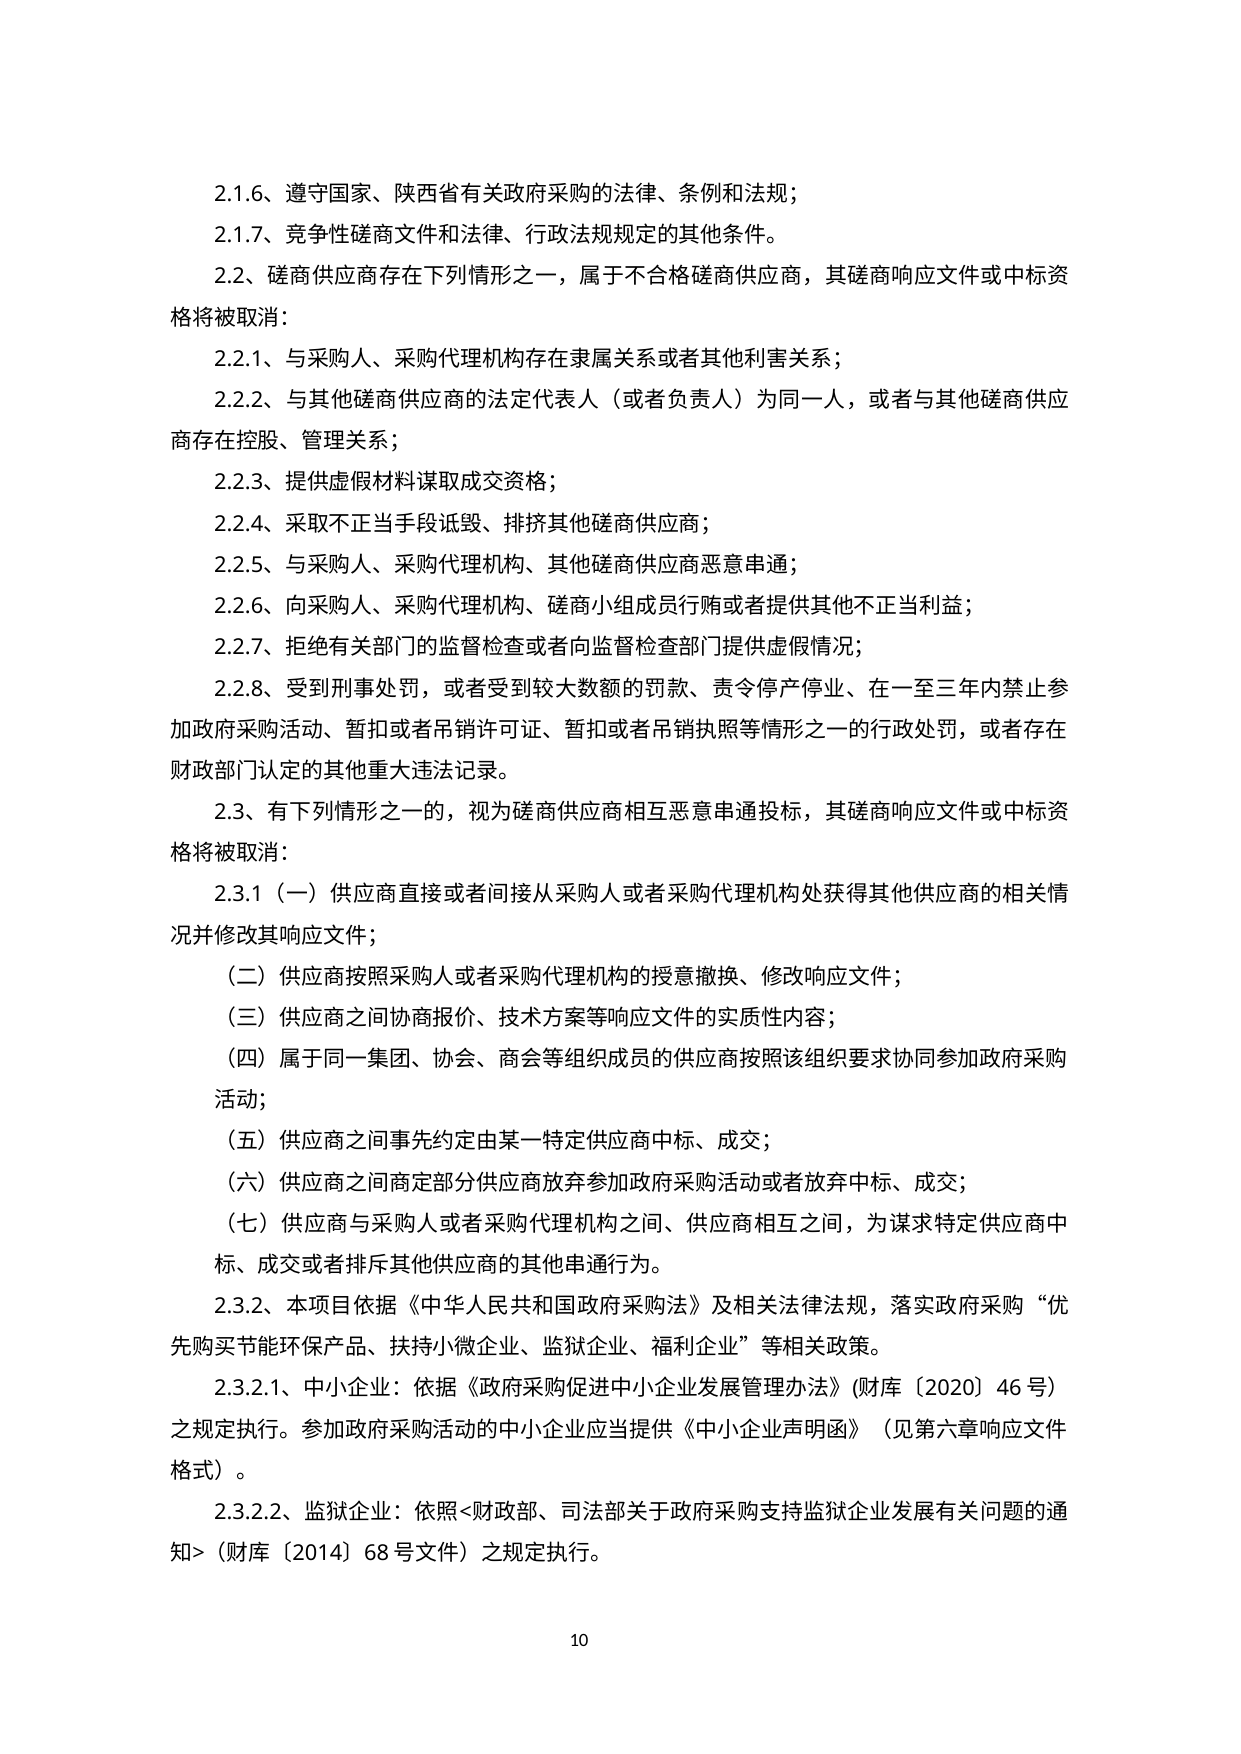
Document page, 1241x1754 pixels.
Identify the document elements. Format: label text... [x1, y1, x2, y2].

text 2.2.5、与采购人、采购代理机构、其他磋商供应商恶意串通； [170, 547, 1070, 578]
text 2.3.1（一）供应商直接或者间接从采购人或者采购代理机构处获得其他供应商的相关情况并修改其响应文件； [170, 876, 1070, 949]
text 2.1.7、竞争性磋商文件和法律、行政法规规定的其他条件。 [170, 217, 1070, 249]
text （六）供应商之间商定部分供应商放弃参加政府采购活动或者放弃中标、成交； [214, 1164, 1070, 1196]
text 2.2、磋商供应商存在下列情形之一，属于不合格磋商供应商，其磋商响应文件或中标资格将被取消： [170, 258, 1070, 331]
text 2.2.3、提供虚假材料谋取成交资格； [170, 464, 1070, 496]
text （五）供应商之间事先约定由某一特定供应商中标、成交； [214, 1123, 1070, 1155]
text 2.2.4、采取不正当手段诋毁、排挤其他磋商供应商； [170, 506, 1070, 537]
text （四）属于同一集团、协会、商会等组织成员的供应商按照该组织要求协同参加政府采购活动； [214, 1041, 1070, 1114]
text 2.3.2.2、监狱企业：依照<财政部、司法部关于政府采购支持监狱企业发展有关问题的通知>（财库〔2014〕68号文件）之规定执行。 [170, 1494, 1070, 1567]
text 2.1.6、遵守国家、陕西省有关政府采购的法律、条例和法规； [170, 176, 1070, 207]
text 2.2.7、拒绝有关部门的监督检查或者向监督检查部门提供虚假情况； [170, 629, 1070, 661]
text 2.2.6、向采购人、采购代理机构、磋商小组成员行贿或者提供其他不正当利益； [170, 588, 1070, 620]
text 2.2.2、与其他磋商供应商的法定代表人（或者负责人）为同一人，或者与其他磋商供应商存在控股、管理关系； [170, 382, 1070, 455]
text （三）供应商之间协商报价、技术方案等响应文件的实质性内容； [170, 1000, 1070, 1032]
text （七）供应商与采购人或者采购代理机构之间、供应商相互之间，为谋求特定供应商中标、成交或者排斥其他供应商的其他串通行为。 [214, 1206, 1070, 1278]
text 2.2.1、与采购人、采购代理机构存在隶属关系或者其他利害关系； [170, 341, 1070, 372]
text 2.3.2.1、中小企业：依据《政府采购促进中小企业发展管理办法》(财库〔2020〕46号）之规定执行。参加政府采购活动的中小企业应当提供《中小企业声明函》（见第六章响应文件格式）。 [170, 1370, 1070, 1484]
text 2.3、有下列情形之一的，视为磋商供应商相互恶意串通投标，其磋商响应文件或中标资格将被取消： [170, 794, 1070, 867]
text 2.3.2、本项目依据《中华人民共和国政府采购法》及相关法律法规，落实政府采购“优先购买节能环保产品、扶持小微企业、监狱企业、福利企业”等相关政策。 [170, 1288, 1070, 1361]
text 2.2.8、受到刑事处罚，或者受到较大数额的罚款、责令停产停业、在一至三年内禁止参加政府采购活动、暂扣或者吊销许可证、暂扣或者吊销执照等情形之一的行政处罚，或者存在财政部门认定的其他重大违法记录。 [170, 671, 1070, 784]
list 供应商按照采购人或者采购代理机构的授意撤换、修改响应文件； [214, 959, 1070, 991]
